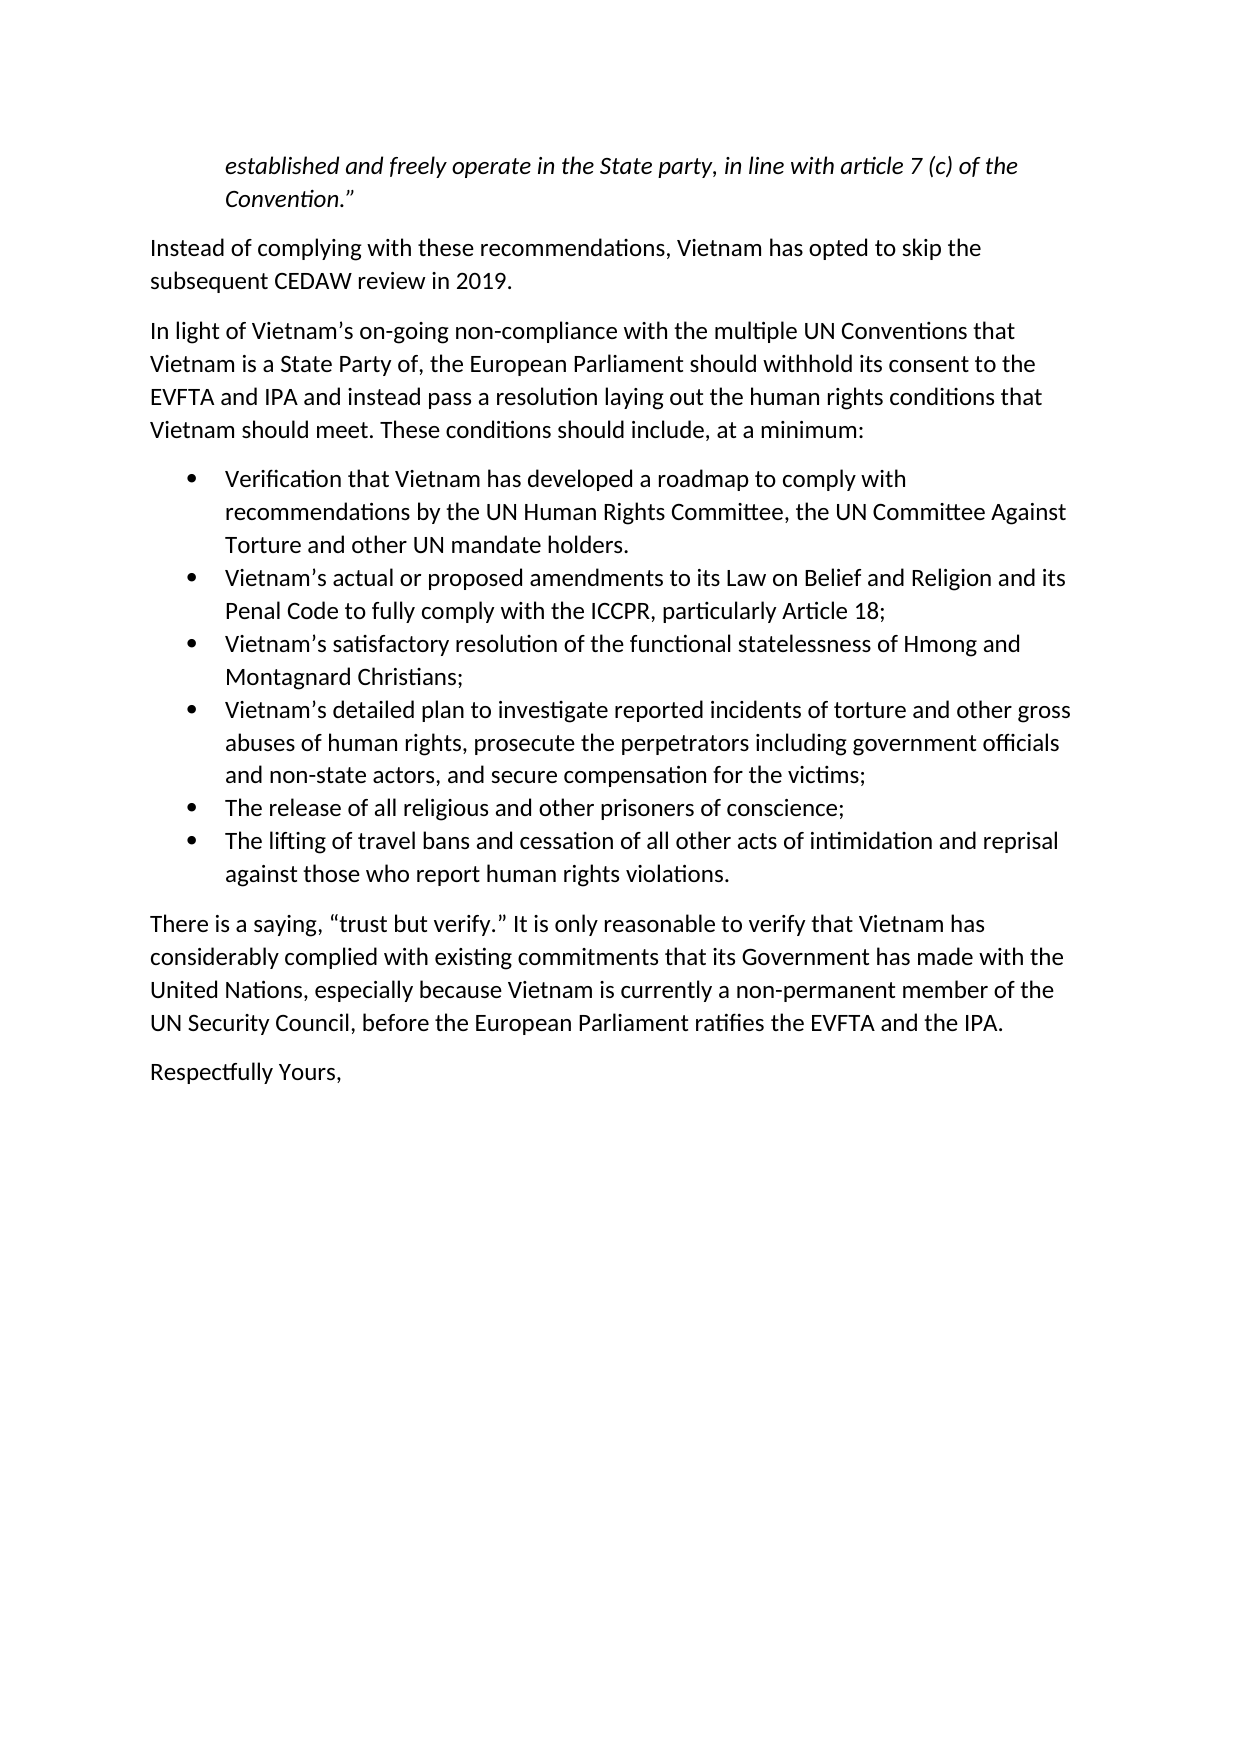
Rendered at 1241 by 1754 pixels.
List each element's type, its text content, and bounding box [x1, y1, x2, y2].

list The release of all religious and other prisoners of conscience; [187, 792, 1090, 823]
text There is a saying, “trust but verify.” It is only reasonable to verify that Vietnam has considerably complied with existing commitments that its Government has made with the United Nations, especially because Vietnam is currently a non-permanent member of the UN Security Council, before the European Parliament ratifies the EVFTA and the IPA. [150, 908, 1090, 1037]
text Respectfully Yours, [150, 1056, 1090, 1087]
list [225, 150, 1090, 213]
list Vietnam’s actual or proposed amendments to its Law on Belief and Religion and its Penal Code to fully comply with the ICCPR, particularly Article 18; [187, 562, 1090, 626]
text In light of Vietnam’s on-going non-compliance with the multiple UN Conventions that Vietnam is a State Party of, the European Parliament should withhold its consent to the EVFTA and IPA and instead pass a resolution laying out the human rights conditions that Vietnam should meet. These conditions should include, at a minimum: [150, 315, 1090, 444]
list Verification that Vietnam has developed a roadmap to comply with recommendations by the UN Human Rights Committee, the UN Committee Against Torture and other UN mandate holders. [187, 463, 1090, 560]
text Instead of complying with these recommendations, Vietnam has opted to skip the subsequent CEDAW review in 2019. [150, 232, 1090, 296]
list The lifting of travel bans and cessation of all other acts of intimidation and reprisal against those who report human rights violations. [187, 825, 1090, 889]
list Vietnam’s detailed plan to investigate reported incidents of torture and other gross abuses of human rights, prosecute the perpetrators including government officials and non-state actors, and secure compensation for the victims; [187, 694, 1090, 790]
list Vietnam’s satisfactory resolution of the functional statelessness of Hmong and Montagnard Christians; [187, 628, 1090, 691]
